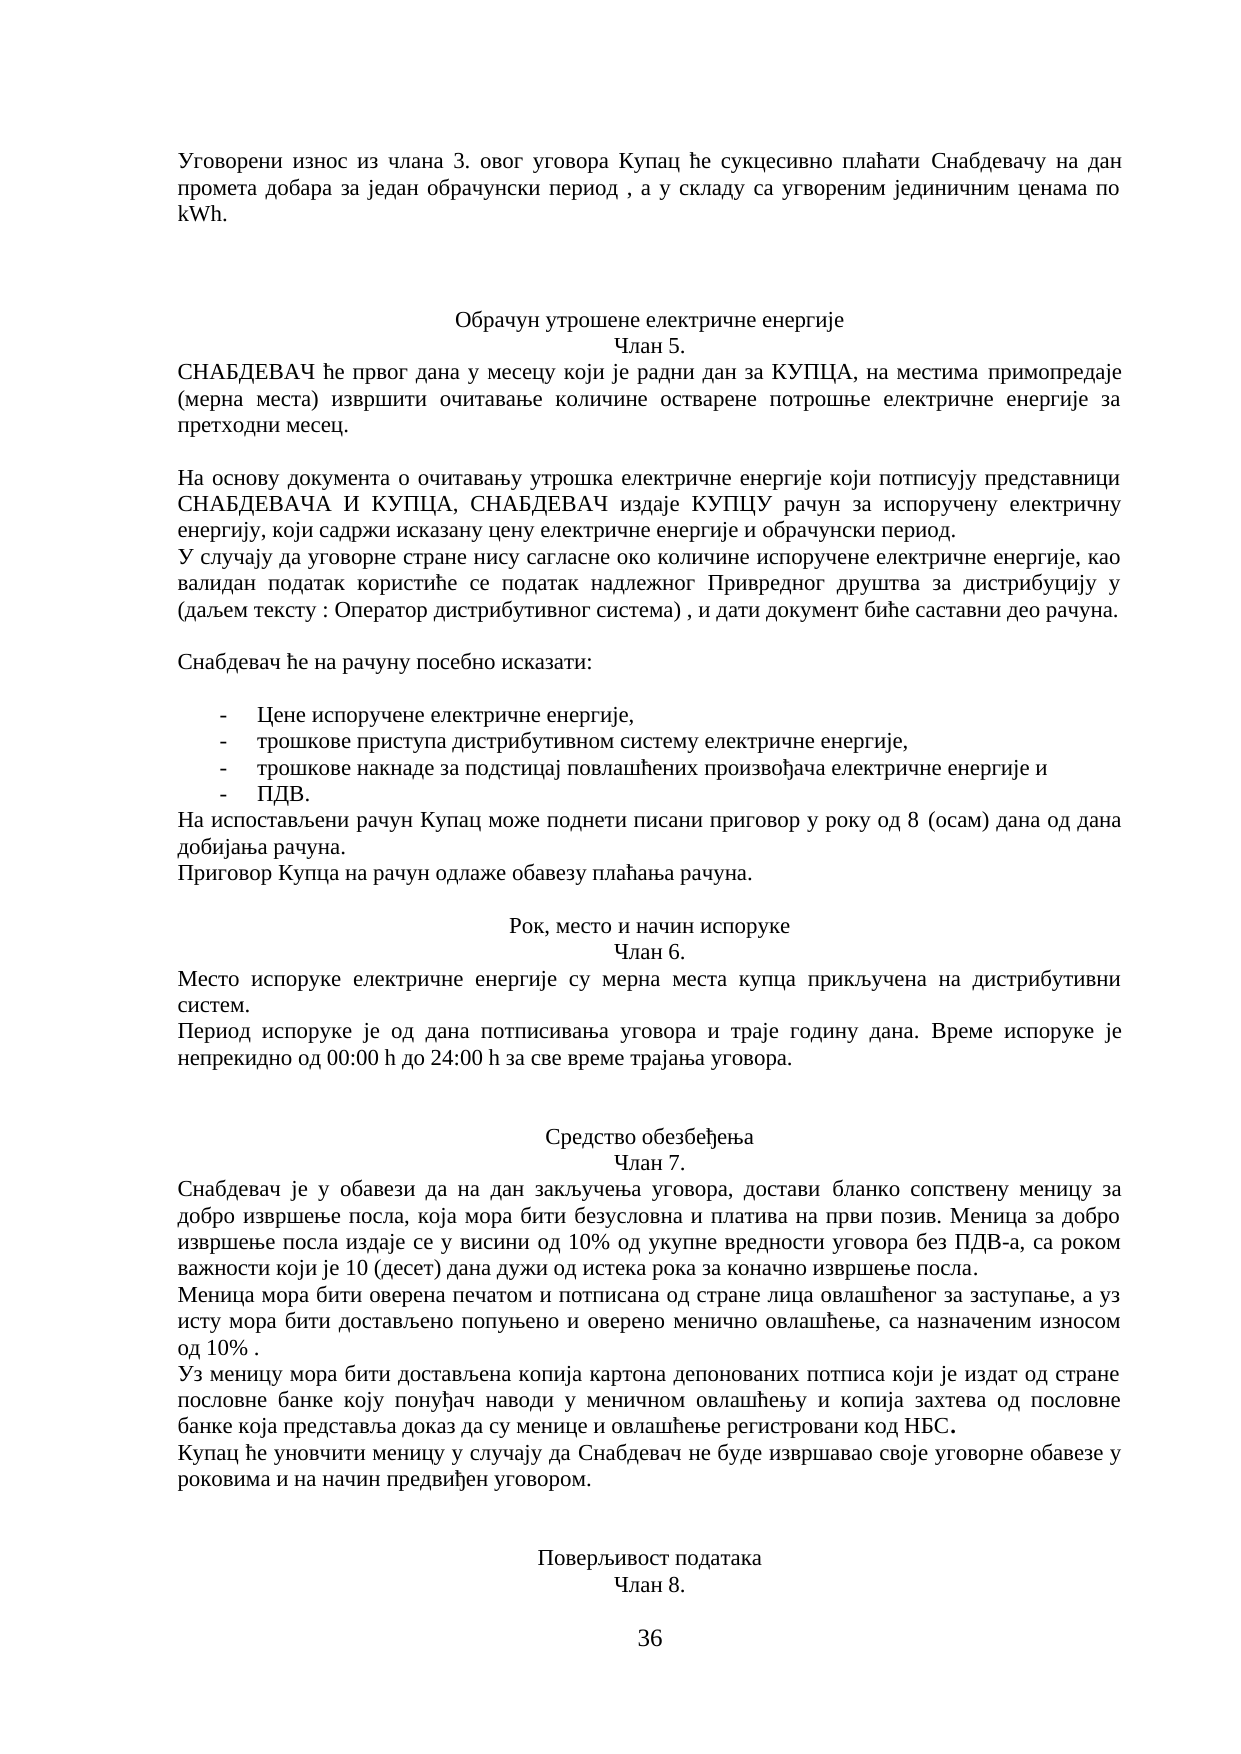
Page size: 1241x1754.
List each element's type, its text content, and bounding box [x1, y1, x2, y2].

text На основу документа о очитавању утрошка електричне енергије који потписују представници СНАБДЕВАЧА И КУПЦА, СНАБДЕВАЧ издаје КУПЦУ рачун за испоручену електричну енергију, који садржи исказану цену електричне енергије и обрачунски период. [177, 464, 1122, 543]
text Период испоруке је од дана потписивања уговора и траје годину дана. Време испоруке је непрекидно од 00:00 h до 24:00 h за све време трајања уговора. [177, 1017, 1122, 1070]
list трошкове накнаде за подстицај повлашћених произвођача електричне енергије и [219, 754, 1122, 780]
text На испостављени рачун Купац може поднети писани приговор у року од 8 (осам) дана од дана добијања рачуна. [177, 806, 1122, 859]
text Члан 6. [177, 938, 1122, 964]
text Поверљивост података [177, 1544, 1122, 1571]
text Члан 7. [177, 1149, 1122, 1175]
list ПДВ. [219, 780, 1122, 806]
text Снабдевач је у обавези да на дан закључења уговора, достави бланко сопствену меницу за добро извршење посла, која мора бити безусловна и платива на први позив. Меница за добро извршење посла издаје се у висини од 10% од укупне вредности уговора без ПДВ-а, са роком важности који је 10 (десет) дана дужи од истека рока за коначно извршење посла. [177, 1175, 1122, 1281]
text Место испоруке електричне енергије су мерна места купца прикључена на дистрибутивни систем. [177, 964, 1122, 1017]
text Обрачун утрошене електричне енергије [177, 306, 1122, 332]
text Уз меницу мора бити достављена копија картона депонованих потписа који је издат од стране пословне банке коју понуђач наводи у меничном овлашћењу и копија захтева од пословне банке која представља доказ да су менице и овлашћење регистровани код НБС. [177, 1360, 1122, 1439]
text Члан 8. [177, 1571, 1122, 1597]
list Цене испоручене електричне енергије, [219, 701, 1122, 727]
text Уговорени износ из члана 3. овог уговора Купац ће сукцесивно плаћати Снабдевачу на дан промета добара за један обрачунски период , а у складу са угвореним јединичним ценама по kWh. [177, 148, 1122, 227]
text Средство обезбеђења [177, 1123, 1122, 1149]
text Меница мора бити оверена печатом и потписана од стране лица овлашћеног за заступање, а уз исту мора бити достављено попуњено и оверено менично овлашћење, са назначеним износом од 10% . [177, 1281, 1122, 1360]
text Купац ће уновчити меницу у случају да Снабдевач не буде извршавао своје уговорне обавезе у роковима и на начин предвиђен уговором. [177, 1439, 1122, 1492]
text Рок, место и начин испоруке [177, 912, 1122, 938]
list трошкове приступа дистрибутивном систему електричне енергије, [219, 727, 1122, 754]
text СНАБДЕВАЧ ће првог дана у месецу који је радни дан за КУПЦА, на местима примопредаје (мерна места) извршити очитавање количине остварене потрошње електричне енергије за претходни месец. [177, 358, 1122, 437]
text Члан 5. [177, 332, 1122, 358]
text Снабдевач ће на рачуну посебно исказати: [177, 648, 1122, 675]
text Приговор Купца на рачун одлаже обавезу плаћања рачуна. [177, 859, 1122, 886]
text У случају да уговорне стране нису сагласне око количине испоручене електричне енергије, као валидан податак користиће се податак надлежног Привредног друштва за дистрибуцију у (даљем тексту : Оператор дистрибутивног система) , и дати документ биће саставни део рачуна. [177, 543, 1122, 622]
